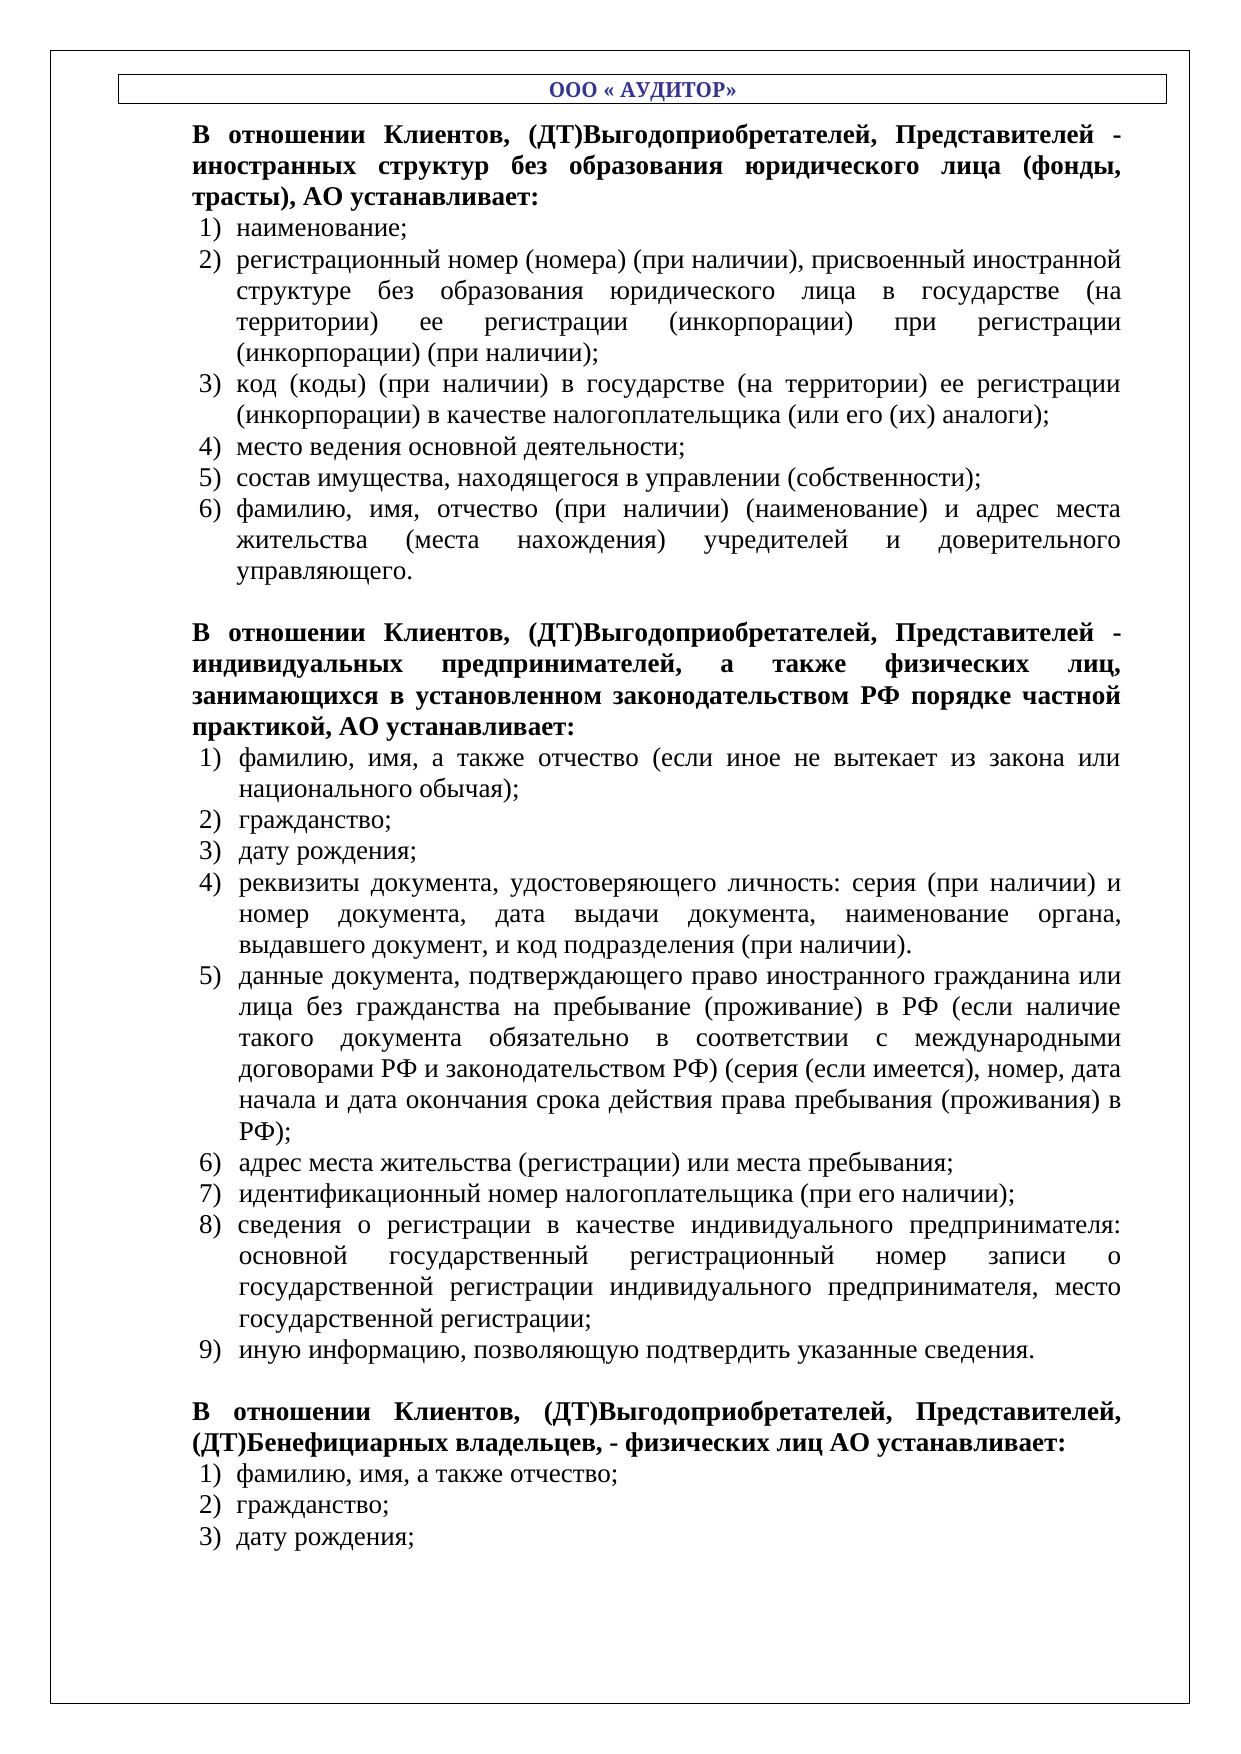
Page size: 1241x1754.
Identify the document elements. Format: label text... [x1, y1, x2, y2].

list наименование; [199, 212, 1122, 243]
list состав имущества, находящегося в управлении (собственности); [199, 461, 1122, 492]
text 3) дату рождения; [199, 834, 1122, 866]
text 5) данные документа, подтверждающего право иностранного гражданина или лица без гражданства на пребывание (проживание) в РФ (если наличие такого документа обязательно в соответствии с международными договорами РФ и законодательством РФ) (серия (если имеется), номер, дата начала и дата окончания срока действия права пребывания (проживания) в РФ); [199, 959, 1122, 1146]
text В отношении Клиентов, (ДТ)Выгодоприобретателей, Представителей - иностранных структур без образования юридического лица (фонды, трасты), АО устанавливает: [192, 118, 1122, 212]
list фамилию, имя, отчество (при наличии) (наименование) и адрес места жительства (места нахождения) учредителей и доверительного управляющего. [199, 492, 1122, 585]
list фамилию, имя, а также отчество; [199, 1457, 1122, 1488]
text 7) идентификационный номер налогоплательщика (при его наличии); [199, 1177, 1122, 1208]
text В отношении Клиентов, (ДТ)Выгодоприобретателей, Представителей - индивидуальных предпринимателей, а также физических лиц, занимающихся в установленном законодательством РФ порядке частной практикой, АО устанавливает: [192, 616, 1122, 741]
text 2) гражданство; [199, 803, 1122, 834]
text В отношении Клиентов, (ДТ)Выгодоприобретателей, Представителей, (ДТ)Бенефициарных владельцев, - физических лиц АО устанавливает: [192, 1395, 1122, 1457]
text 1) фамилию, имя, а также отчество (если иное не вытекает из закона или национального обычая); [199, 741, 1122, 803]
list регистрационный номер (номера) (при наличии), присвоенный иностранной структуре без образования юридического лица в государстве (на территории) ее регистрации (инкорпорации) при регистрации (инкорпорации) (при наличии); [199, 243, 1122, 367]
text 4) реквизиты документа, удостоверяющего личность: серия (при наличии) и номер документа, дата выдачи документа, наименование органа, выдавшего документ, и код подразделения (при наличии). [199, 866, 1122, 959]
list гражданство; [199, 1488, 1122, 1520]
list код (коды) (при наличии) в государстве (на территории) ее регистрации (инкорпорации) в качестве налогоплательщика (или его (их) аналоги); [199, 367, 1122, 429]
list место ведения основной деятельности; [199, 429, 1122, 461]
text 6) адрес места жительства (регистрации) или места пребывания; [199, 1146, 1122, 1177]
text 9) иную информацию, позволяющую подтвердить указанные сведения. [199, 1333, 1122, 1364]
list дату рождения; [199, 1520, 1122, 1551]
text 8) сведения о регистрации в качестве индивидуального предпринимателя: основной государственный регистрационный номер записи о государственной регистрации индивидуального предпринимателя, место государственной регистрации; [199, 1208, 1122, 1333]
